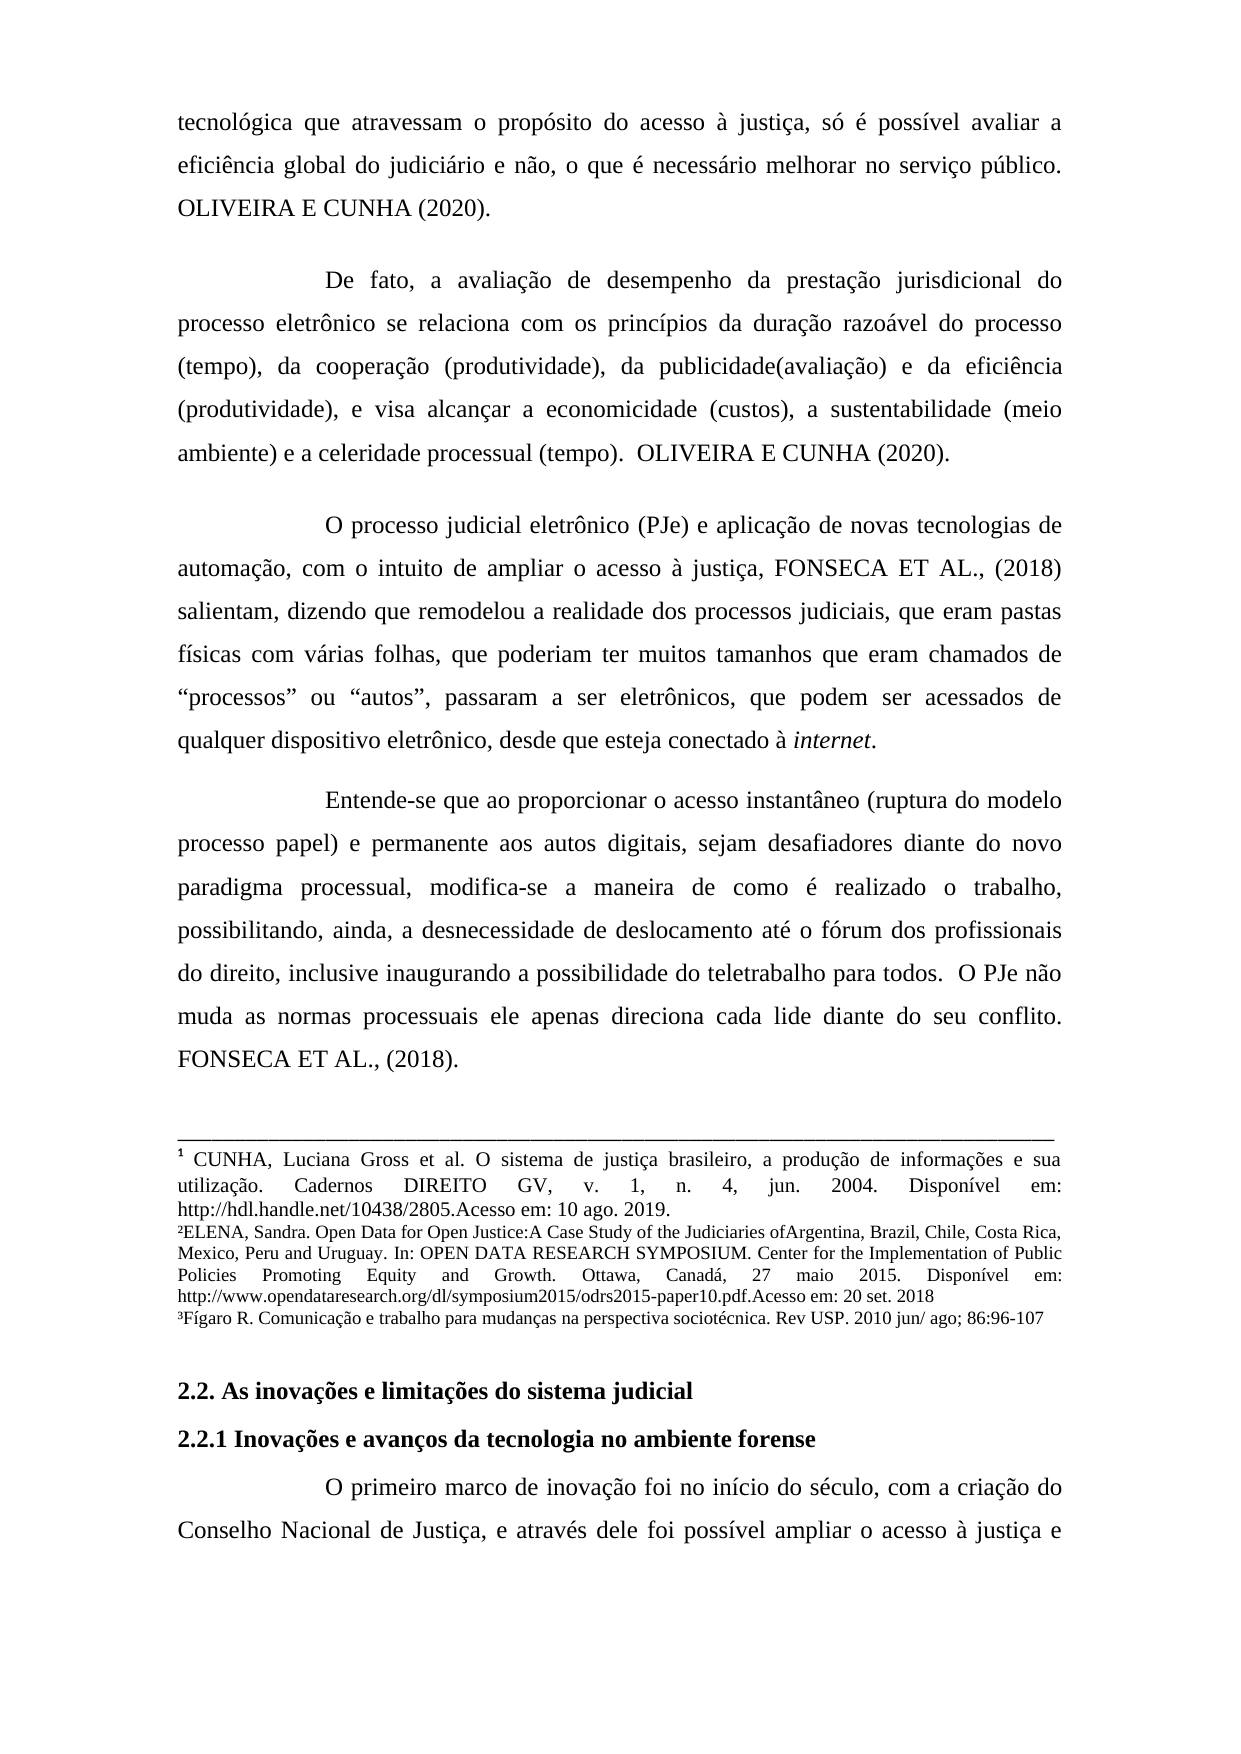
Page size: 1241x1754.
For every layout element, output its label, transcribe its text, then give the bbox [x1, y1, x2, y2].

text ²ELENA, Sandra. Open Data for Open Justice:A Case Study of the Judiciaries ofArgentina, Brazil, Chile, Costa Rica, Mexico, Peru and Uruguay. In: OPEN DATA RESEARCH SYMPOSIUM. Center for the Implementation of Public Policies Promoting Equity and Growth. Ottawa, Canadá, 27 maio 2015. Disponível em: http://www.opendataresearch.org/dl/symposium2015/odrs2015-paper10.pdf.Acesso em: 20 set. 2018 [177, 1221, 1063, 1307]
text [177, 107, 1063, 222]
text Entende-se que ao proporcionar o acesso instantâneo (ruptura do modelo processo papel) e permanente aos autos digitais, sejam desafiadores diante do novo paradigma processual, modifica-se a maneira de como é realizado o trabalho, possibilitando, ainda, a desnecessidade de deslocamento até o fórum dos profissionais do direito, inclusive inaugurando a possibilidade do teletrabalho para todos. O PJe não muda as normas processuais ele apenas direciona cada lide diante do seu conflito. FONSECA ET AL., (2018). [177, 785, 1063, 1073]
text 2.2. As inovações e limitações do sistema judicial [177, 1376, 1063, 1405]
text ³Fígaro R. Comunicação e trabalho para mudanças na perspectiva sociotécnica. Rev USP. 2010 jun/ ago; 86:96-107 [177, 1307, 1063, 1328]
text De fato, a avaliação de desempenho da prestação jurisdicional do processo eletrônico se relaciona com os princípios da duração razoável do processo (tempo), da cooperação (produtividade), da publicidade(avaliação) e da eficiência (produtividade), e visa alcançar a economicidade (custos), a sustentabilidade (meio ambiente) e a celeridade processual (tempo). OLIVEIRA E CUNHA (2020). [177, 265, 1063, 466]
text O processo judicial eletrônico (PJe) e aplicação de novas tecnologias de automação, com o intuito de ampliar o acesso à justiça, FONSECA ET AL., (2018) salientam, dizendo que remodelou a realidade dos processos judiciais, que eram pastas físicas com várias folhas, que poderiam ter muitos tamanhos que eram chamados de “processos” ou “autos”, passaram a ser eletrônicos, que podem ser acessados de qualquer dispositivo eletrônico, desde que esteja conectado à internet. [177, 510, 1063, 754]
text ¹ CUNHA, Luciana Gross et al. O sistema de justiça brasileiro, a produção de informações e sua utilização. Cadernos DIREITO GV, v. 1, n. 4, jun. 2004. Disponível em: http://hdl.handle.net/10438/2805.Acesso em: 10 ago. 2019. [177, 1144, 1063, 1221]
text 2.2.1 Inovações e avanços da tecnologia no ambiente forense [177, 1424, 1063, 1453]
text _____________________________________________________________________________ [177, 1116, 1063, 1144]
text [177, 1472, 1063, 1543]
